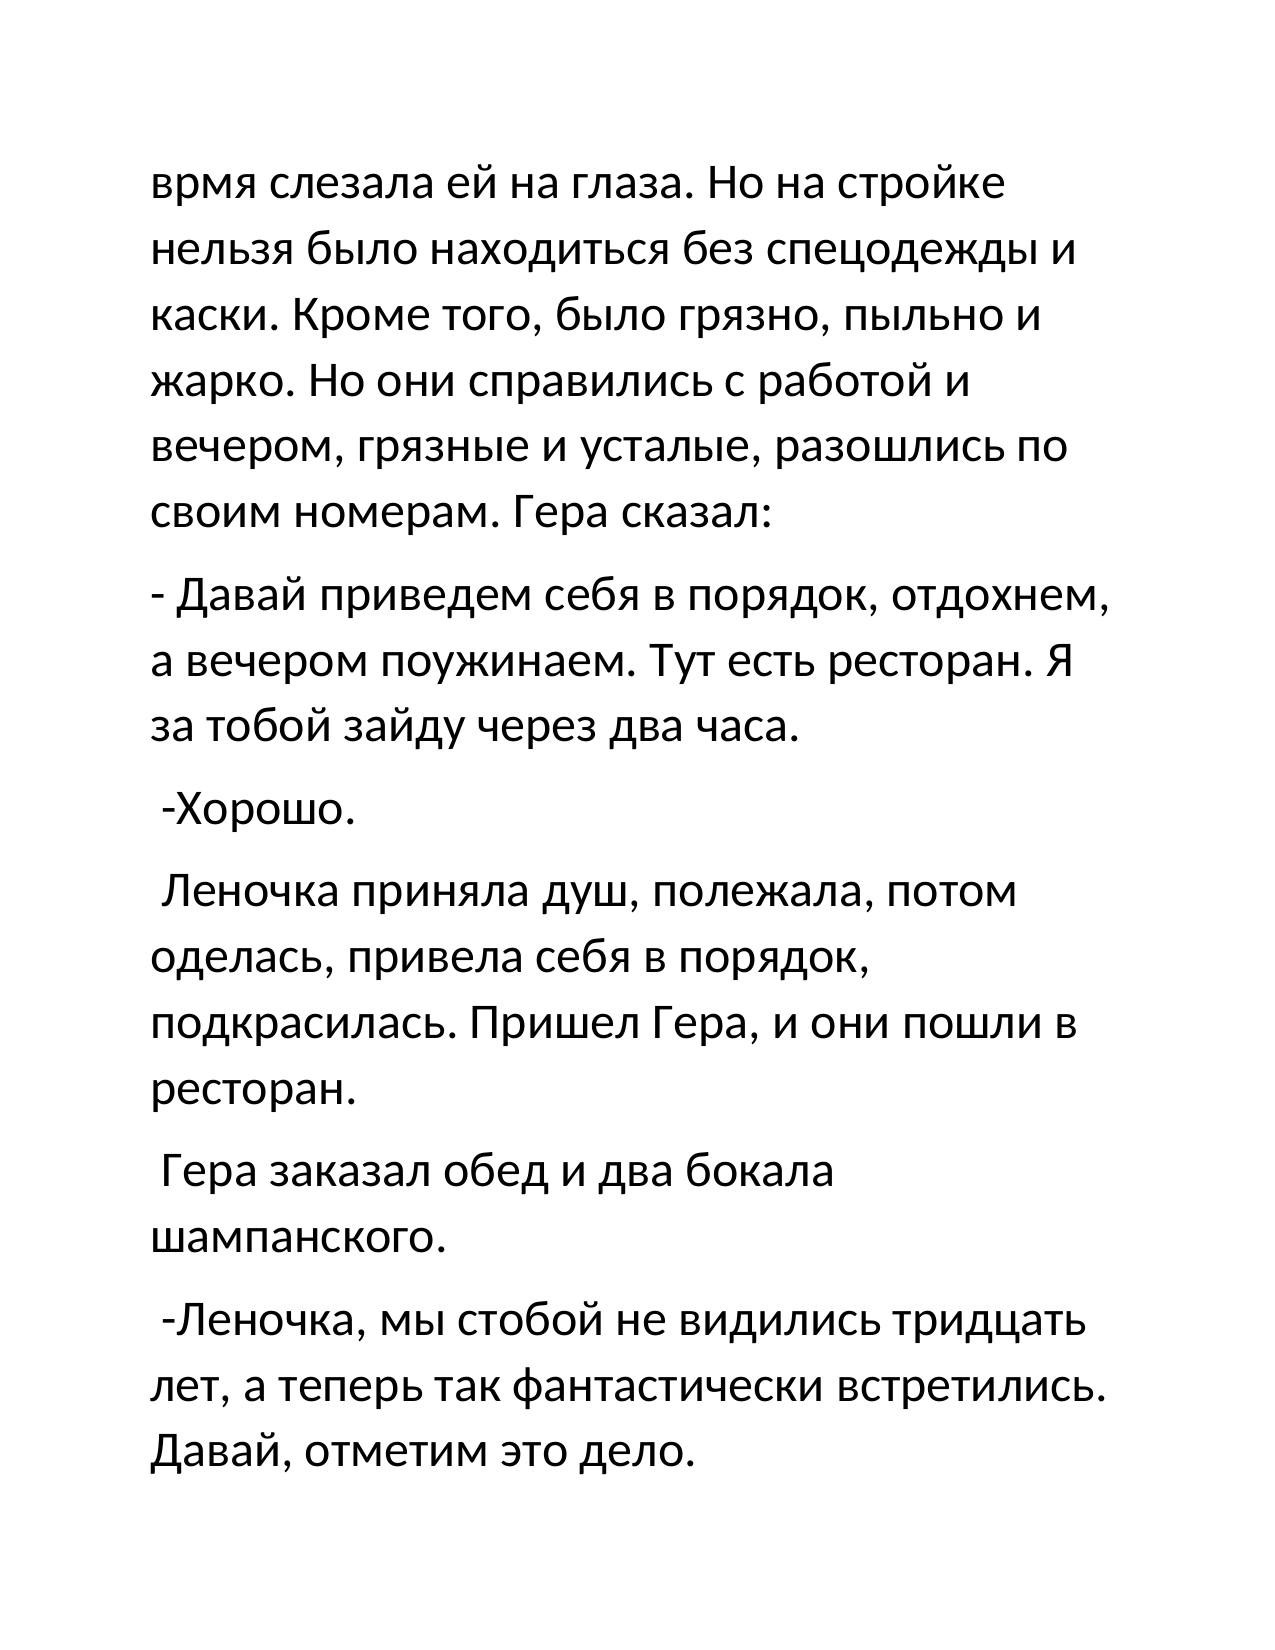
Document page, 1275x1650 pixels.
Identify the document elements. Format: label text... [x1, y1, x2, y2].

text -Хорошо. [150, 776, 1125, 837]
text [150, 150, 1125, 540]
text Леночка приняла душ, полежала, потом оделась, привела себя в порядок, подкрасилась. Пришел Гера, и они пошли в ресторан. [150, 858, 1125, 1117]
text -Леночка, мы стобой не видились тридцать лет, а теперь так фантастически встретились. Давай, отметим это дело. [150, 1287, 1125, 1479]
text - Давай приведем себя в порядок, отдохнем, а вечером поужинаем. Тут есть ресторан. Я за тобой зайду через два часа. [150, 562, 1125, 754]
text Гера заказал обед и два бокала шампанского. [150, 1138, 1125, 1265]
